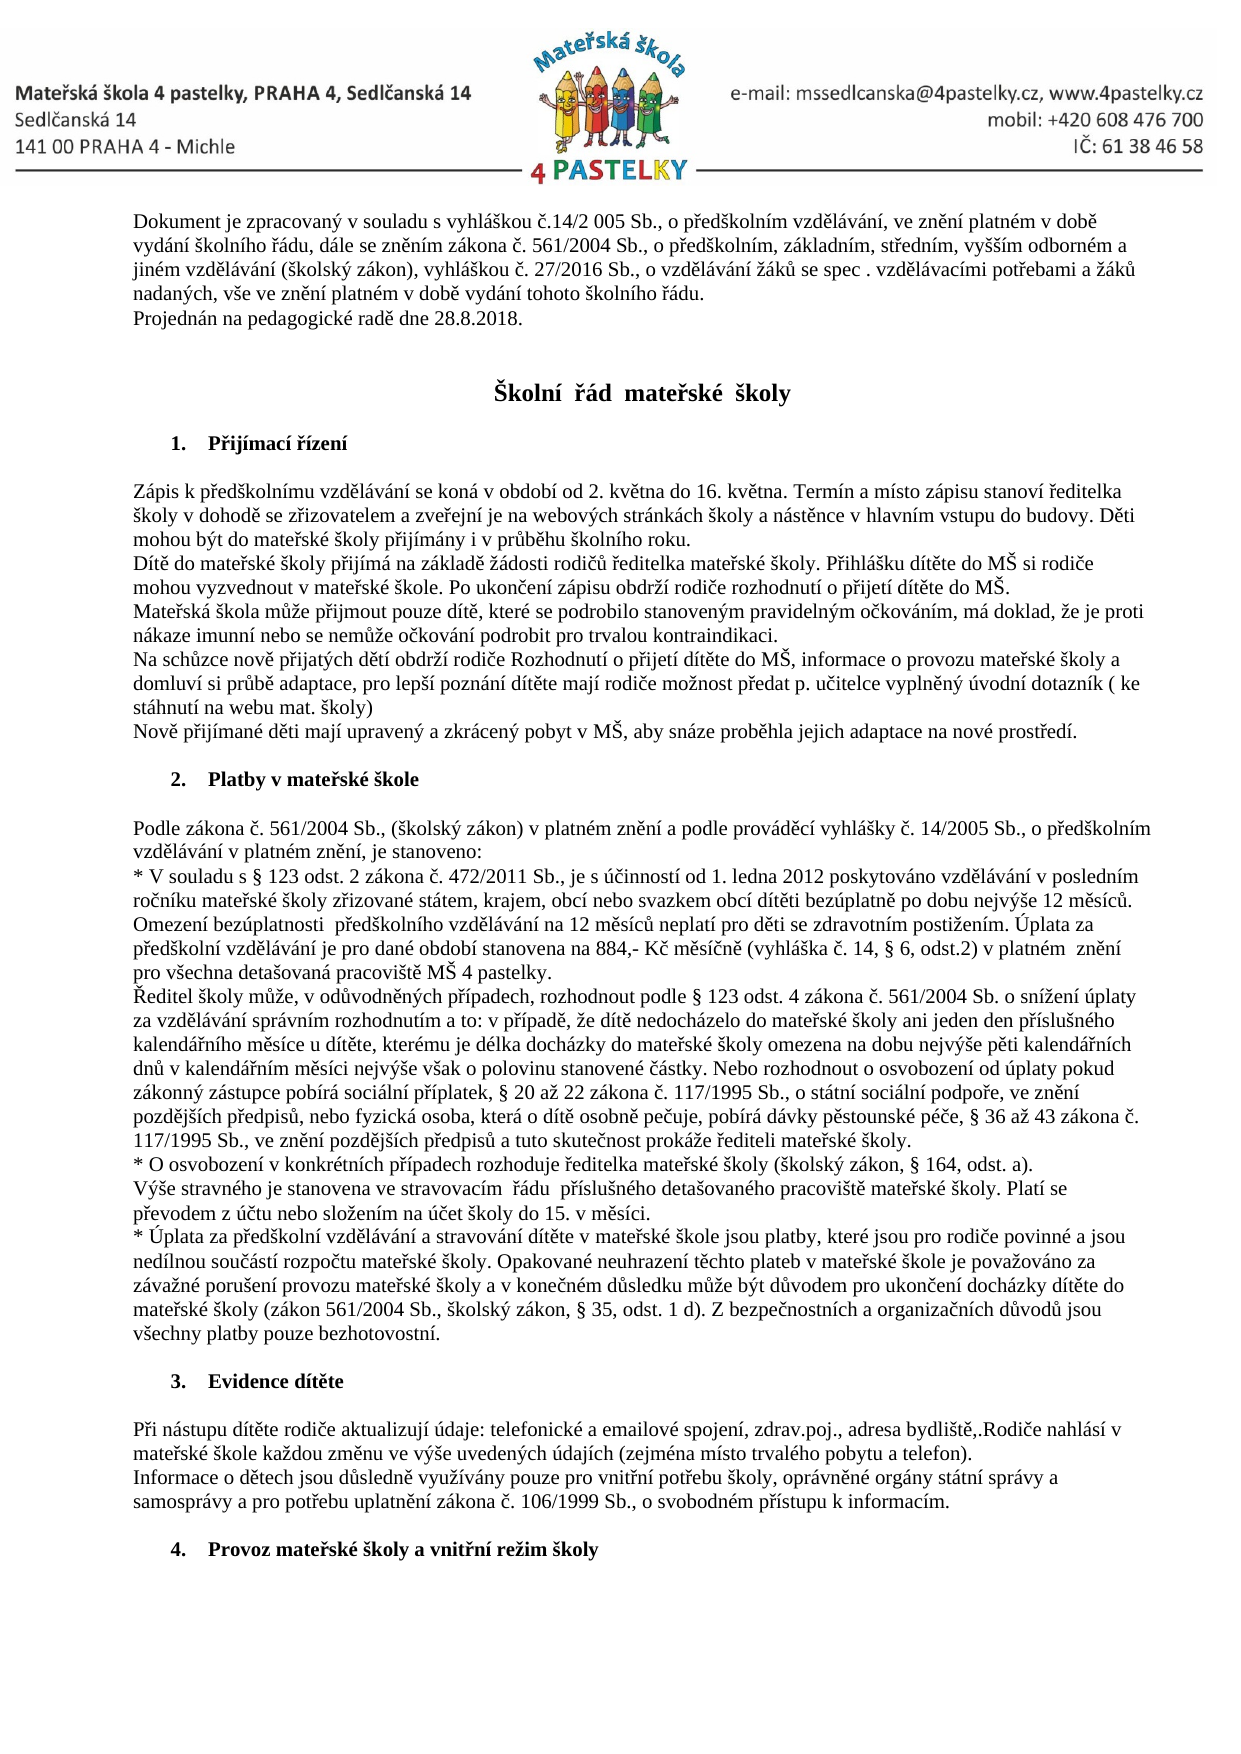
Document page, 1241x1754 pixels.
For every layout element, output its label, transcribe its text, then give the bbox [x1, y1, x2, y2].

list Přijímací řízení [170, 430, 1152, 454]
text Nově přijímané děti mají upravený a zkrácený pobyt v MŠ, aby snáze proběhla jejich adaptace na nové prostředí. [133, 719, 1152, 743]
list Platby v mateřské škole [170, 767, 1152, 791]
text Projednán na pedagogické radě dne 28.8.2018. [133, 305, 1152, 329]
text Dítě do mateřské školy přijímá na základě žádosti rodičů ředitelka mateřské školy. Přihlášku dítěte do MŠ si rodiče mohou vyzvednout v mateřské škole. Po ukončení zápisu obdrží rodiče rozhodnutí o přijetí dítěte do MŠ. [133, 551, 1152, 599]
text Informace o dětech jsou důsledně využívány pouze pro vnitřní potřebu školy, oprávněné orgány státní správy a samosprávy a pro potřebu uplatnění zákona č. 106/1999 Sb., o svobodném přístupu k informacím. [133, 1465, 1152, 1513]
title Školní řád mateřské školy [133, 378, 1152, 406]
text Na schůzce nově přijatých dětí obdrží rodiče Rozhodnutí o přijetí dítěte do MŠ, informace o provozu mateřské školy a domluví si průbě adaptace, pro lepší poznání dítěte mají rodiče možnost předat p. učitelce vyplněný úvodní dotazník ( ke stáhnutí na webu mat. školy) [133, 647, 1152, 719]
text Podle zákona č. 561/2004 Sb., (školský zákon) v platném znění a podle prováděcí vyhlášky č. 14/2005 Sb., o předškolním vzdělávání v platném znění, je stanoveno: [133, 815, 1152, 863]
list Provoz mateřské školy a vnitřní režim školy [170, 1537, 1152, 1561]
text Mateřská škola může přijmout pouze dítě, které se podrobilo stanoveným pravidelným očkováním, má doklad, že je proti nákaze imunní nebo se nemůže očkování podrobit pro trvalou kontraindikaci. [133, 599, 1152, 647]
text * V souladu s § 123 odst. 2 zákona č. 472/2011 Sb., je s účinností od 1. ledna 2012 poskytováno vzdělávání v posledním ročníku mateřské školy zřizované státem, krajem, obcí nebo svazkem obcí dítěti bezúplatně po dobu nejvýše 12 měsíců. Omezení bezúplatnosti předškolního vzdělávání na 12 měsíců neplatí pro děti se zdravotním postižením. Úplata za předškolní vzdělávání je pro dané období stanovena na 884,- Kč měsíčně (vyhláška č. 14, § 6, odst.2) v platném znění pro všechna detašovaná pracoviště MŠ 4 pastelky. [133, 863, 1152, 984]
text * O osvobození v konkrétních případech rozhoduje ředitelka mateřské školy (školský zákon, § 164, odst. a). [133, 1152, 1152, 1176]
text Zápis k předškolnímu vzdělávání se koná v období od 2. května do 16. května. Termín a místo zápisu stanoví ředitelka školy v dohodě se zřizovatelem a zveřejní je na webových stránkách školy a nástěnce v hlavním vstupu do budovy. Děti mohou být do mateřské školy přijímány i v průběhu školního roku. [133, 478, 1152, 551]
text Při nástupu dítěte rodiče aktualizují údaje: telefonické a emailové spojení, zdrav.poj., adresa bydliště,.Rodiče nahlásí v mateřské škole každou změnu ve výše uvedených údajích (zejména místo trvalého pobytu a telefon). [133, 1417, 1152, 1465]
picture [0, 28, 1218, 186]
list Evidence dítěte [170, 1369, 1152, 1393]
text * Úplata za předškolní vzdělávání a stravování dítěte v mateřské škole jsou platby, které jsou pro rodiče povinné a jsou nedílnou součástí rozpočtu mateřské školy. Opakované neuhrazení těchto plateb v mateřské škole je považováno za závažné porušení provozu mateřské školy a v konečném důsledku může být důvodem pro ukončení docházky dítěte do mateřské školy (zákon 561/2004 Sb., školský zákon, § 35, odst. 1 d). Z bezpečnostních a organizačních důvodů jsou všechny platby pouze bezhotovostní. [133, 1224, 1152, 1345]
text Výše stravného je stanovena ve stravovacím řádu příslušného detašovaného pracoviště mateřské školy. Platí se převodem z účtu nebo složením na účet školy do 15. v měsíci. [133, 1176, 1152, 1224]
text Dokument je zpracovaný v souladu s vyhláškou č.14/2 005 Sb., o předškolním vzdělávání, ve znění platném v době vydání školního řádu, dále se zněním zákona č. 561/2004 Sb., o předškolním, základním, středním, vyšším odborném a jiném vzdělávání (školský zákon), vyhláškou č. 27/2016 Sb., o vzdělávání žáků se spec . vzdělávacími potřebami a žáků nadaných, vše ve znění platném v době vydání tohoto školního řádu. [133, 209, 1152, 305]
text Ředitel školy může, v odůvodněných případech, rozhodnout podle § 123 odst. 4 zákona č. 561/2004 Sb. o snížení úplaty za vzdělávání správním rozhodnutím a to: v případě, že dítě nedocházelo do mateřské školy ani jeden den příslušného kalendářního měsíce u dítěte, kterému je délka docházky do mateřské školy omezena na dobu nejvýše pěti kalendářních dnů v kalendářním měsíci nejvýše však o polovinu stanovené částky. Nebo rozhodnout o osvobození od úplaty pokud zákonný zástupce pobírá sociální příplatek, § 20 až 22 zákona č. 117/1995 Sb., o státní sociální podpoře, ve znění pozdějších předpisů, nebo fyzická osoba, která o dítě osobně pečuje, pobírá dávky pěstounské péče, § 36 až 43 zákona č. 117/1995 Sb., ve znění pozdějších předpisů a tuto skutečnost prokáže řediteli mateřské školy. [133, 984, 1152, 1152]
